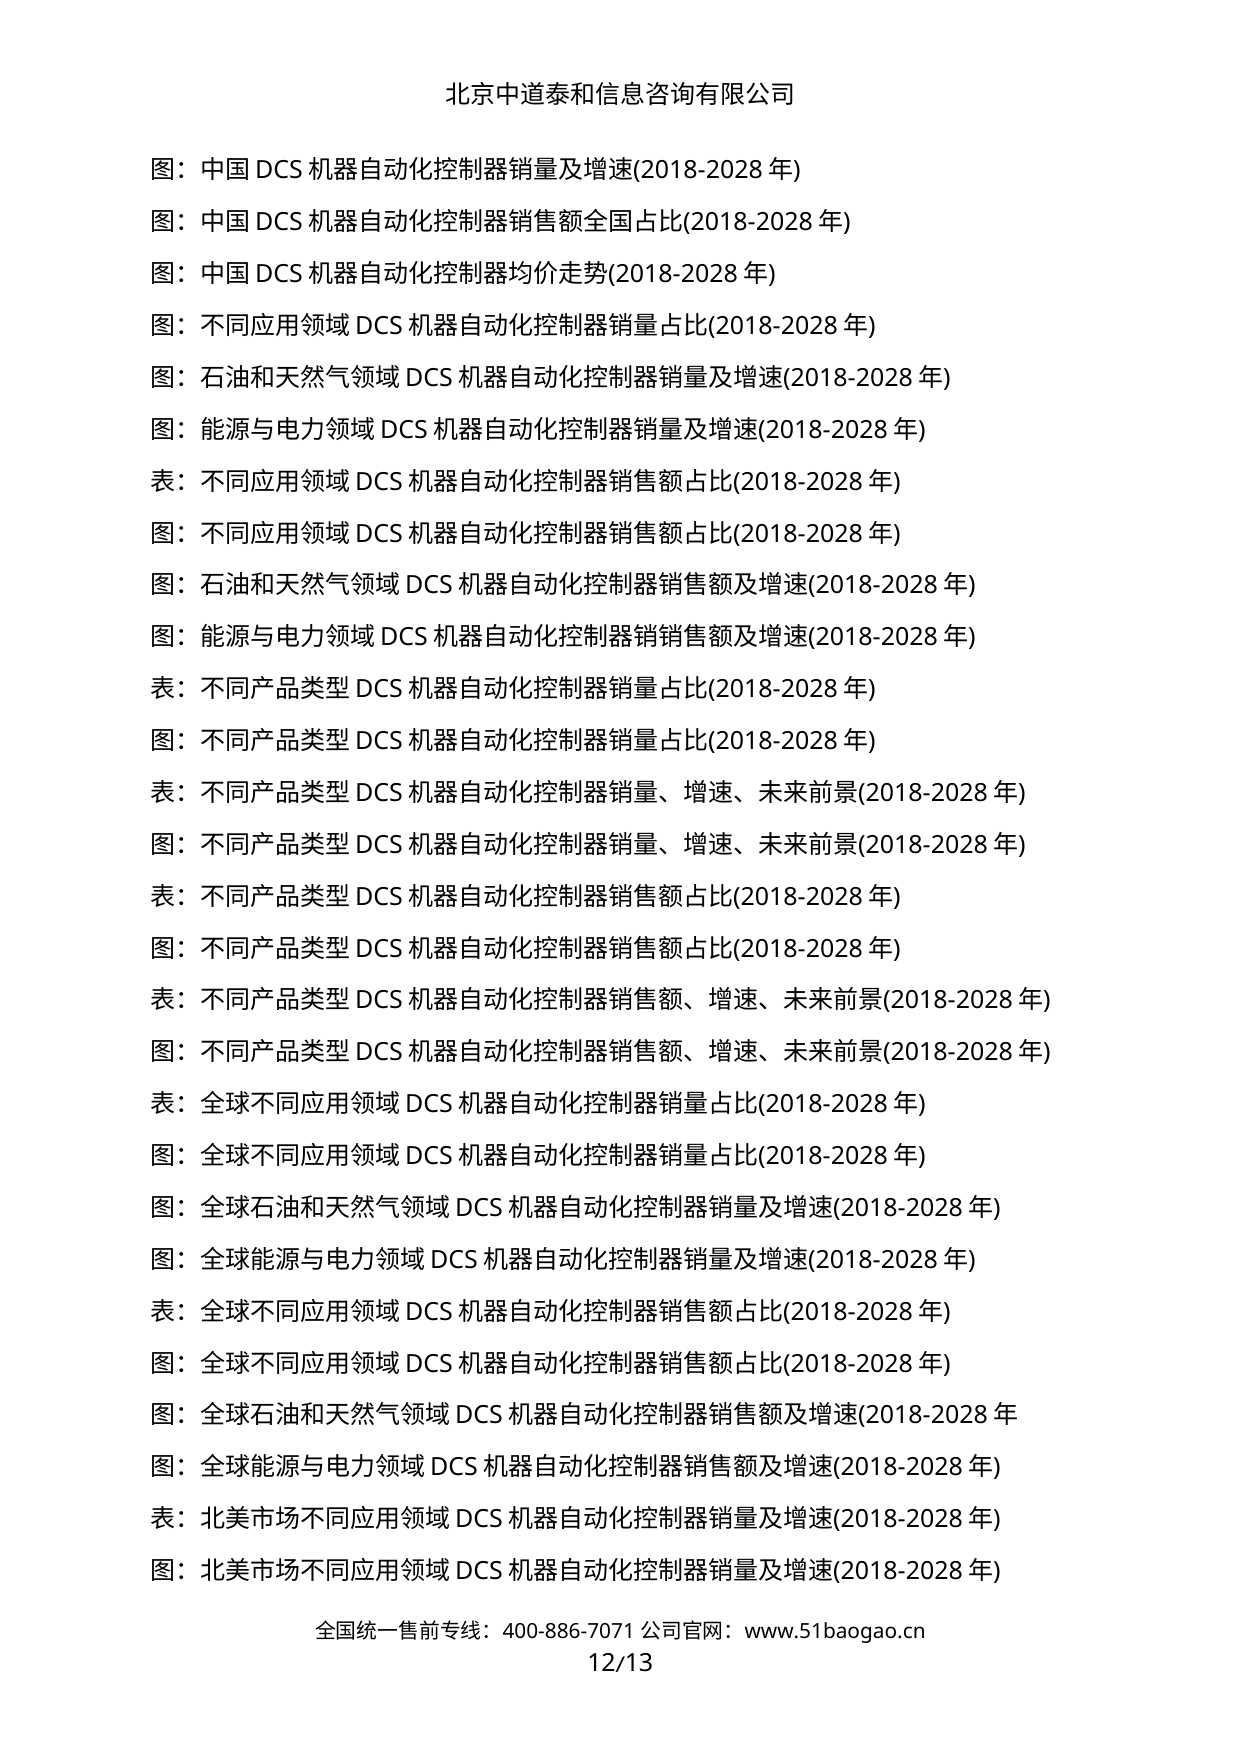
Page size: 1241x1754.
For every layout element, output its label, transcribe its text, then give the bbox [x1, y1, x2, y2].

text 表：不同产品类型DCS机器自动化控制器销量、增速、未来前景(2018-2028年) [150, 772, 1090, 809]
text 图：全球能源与电力领域DCS机器自动化控制器销量及增速(2018-2028年) [150, 1239, 1090, 1276]
text 图：不同应用领域DCS机器自动化控制器销量占比(2018-2028年) [150, 306, 1090, 342]
text 图：全球能源与电力领域DCS机器自动化控制器销售额及增速(2018-2028年) [150, 1447, 1090, 1483]
text 图：中国DCS机器自动化控制器销售额全国占比(2018-2028年) [150, 202, 1090, 238]
text 图：北美市场不同应用领域DCS机器自动化控制器销量及增速(2018-2028年) [150, 1551, 1090, 1587]
text 图：全球不同应用领域DCS机器自动化控制器销量占比(2018-2028年) [150, 1136, 1090, 1172]
text 表：北美市场不同应用领域DCS机器自动化控制器销量及增速(2018-2028年) [150, 1499, 1090, 1535]
text 图：不同产品类型DCS机器自动化控制器销量占比(2018-2028年) [150, 721, 1090, 757]
text 图：不同产品类型DCS机器自动化控制器销售额、增速、未来前景(2018-2028年) [150, 1032, 1090, 1068]
text 图：能源与电力领域DCS机器自动化控制器销销售额及增速(2018-2028年) [150, 617, 1090, 653]
text 图：不同应用领域DCS机器自动化控制器销售额占比(2018-2028年) [150, 513, 1090, 549]
text 表：不同产品类型DCS机器自动化控制器销售额占比(2018-2028年) [150, 876, 1090, 912]
text 图：能源与电力领域DCS机器自动化控制器销量及增速(2018-2028年) [150, 409, 1090, 446]
text 图：不同产品类型DCS机器自动化控制器销量、增速、未来前景(2018-2028年) [150, 824, 1090, 861]
text 表：不同应用领域DCS机器自动化控制器销售额占比(2018-2028年) [150, 461, 1090, 497]
text 表：全球不同应用领域DCS机器自动化控制器销量占比(2018-2028年) [150, 1084, 1090, 1120]
text 表：不同产品类型DCS机器自动化控制器销量占比(2018-2028年) [150, 669, 1090, 705]
text 图：不同产品类型DCS机器自动化控制器销售额占比(2018-2028年) [150, 928, 1090, 964]
text 图：全球石油和天然气领域DCS机器自动化控制器销量及增速(2018-2028年) [150, 1187, 1090, 1224]
text 图：中国DCS机器自动化控制器销量及增速(2018-2028年) [150, 150, 1090, 186]
text 图：中国DCS机器自动化控制器均价走势(2018-2028年) [150, 254, 1090, 290]
text 图：全球石油和天然气领域DCS机器自动化控制器销售额及增速(2018-2028年 [150, 1395, 1090, 1431]
text 表：不同产品类型DCS机器自动化控制器销售额、增速、未来前景(2018-2028年) [150, 980, 1090, 1016]
text 表：全球不同应用领域DCS机器自动化控制器销售额占比(2018-2028年) [150, 1291, 1090, 1327]
text 图：石油和天然气领域DCS机器自动化控制器销量及增速(2018-2028年) [150, 357, 1090, 394]
text 图：石油和天然气领域DCS机器自动化控制器销售额及增速(2018-2028年) [150, 565, 1090, 601]
text 图：全球不同应用领域DCS机器自动化控制器销售额占比(2018-2028年) [150, 1343, 1090, 1379]
